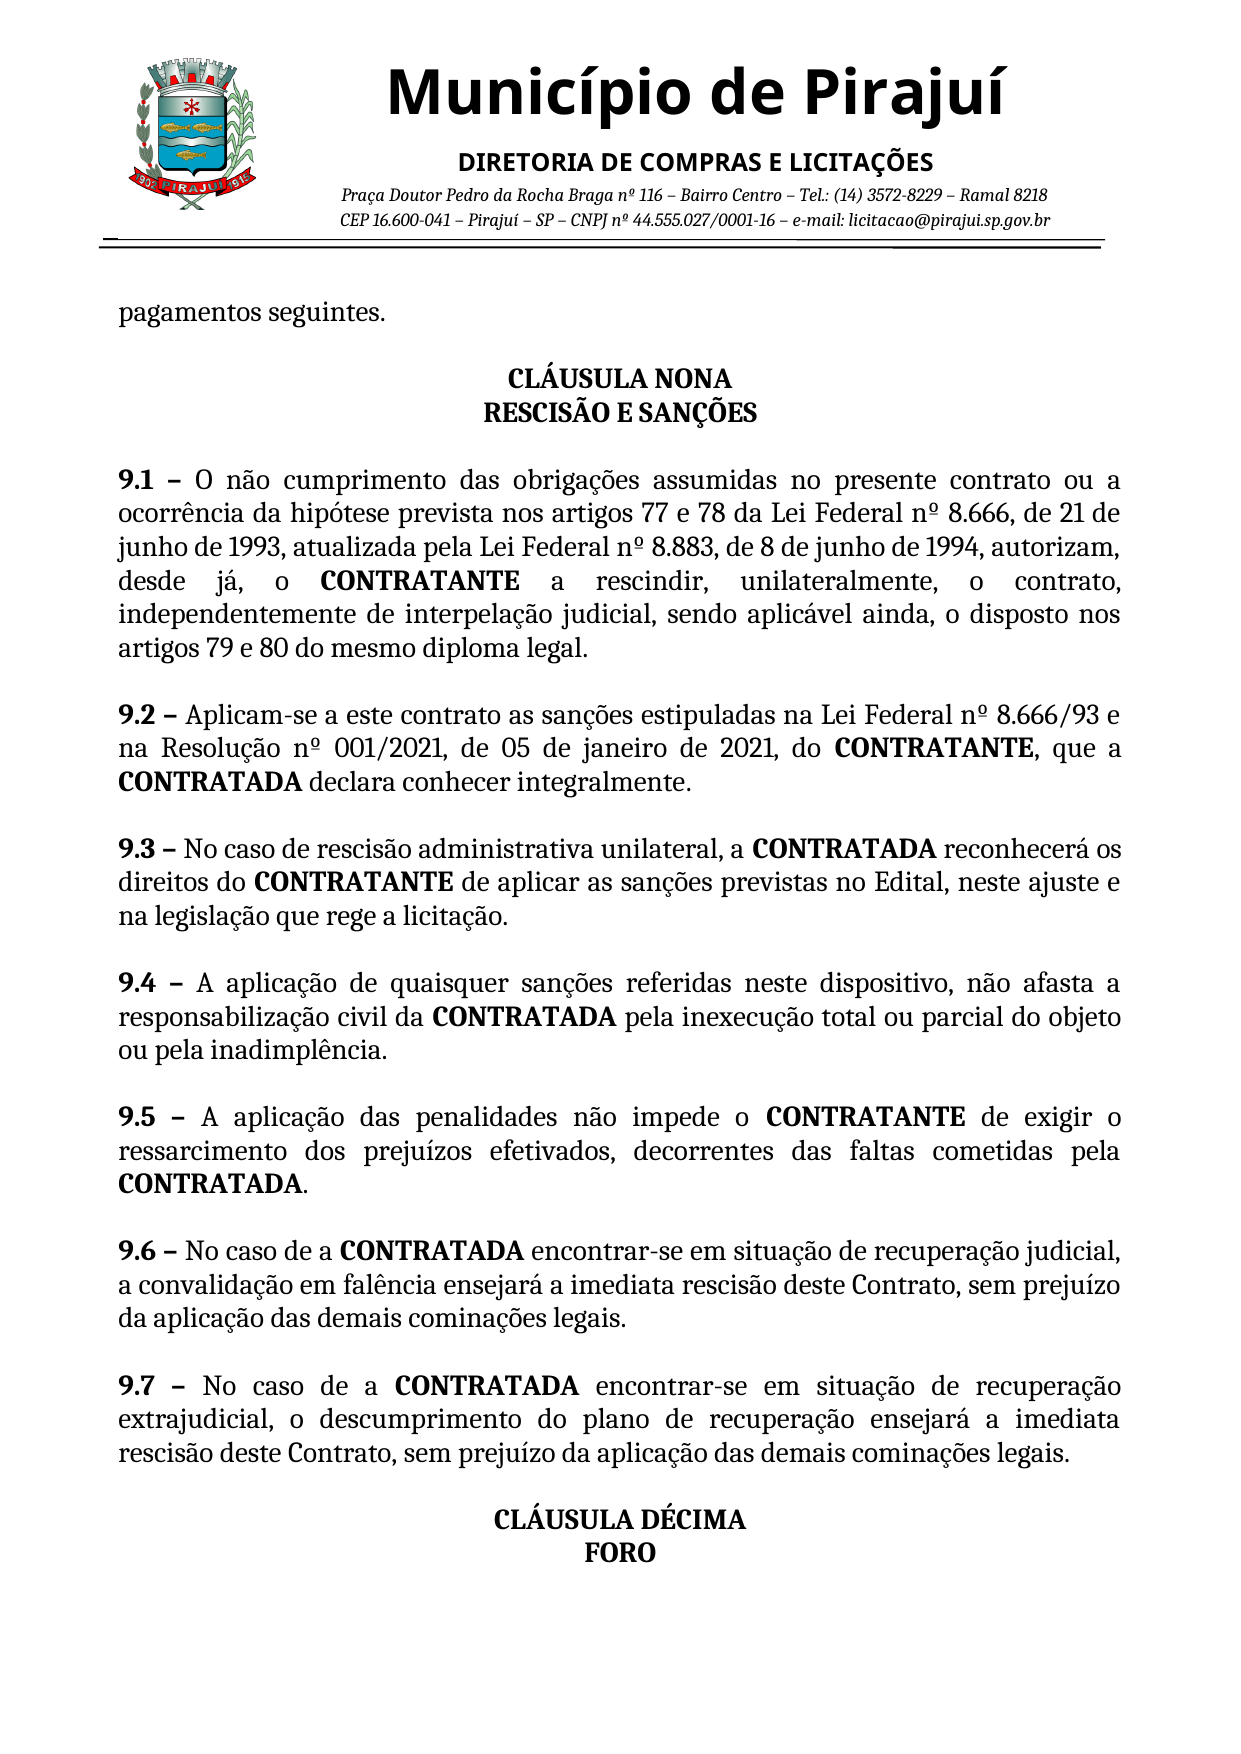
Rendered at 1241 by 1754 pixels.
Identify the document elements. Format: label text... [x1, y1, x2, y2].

text 9.6 – No caso de a CONTRATADA encontrar-se em situação de recuperação judicial, a convalidação em falência ensejará a imediata rescisão deste Contrato, sem prejuízo da aplicação das demais cominações legais. [118, 1234, 1122, 1335]
text CLÁUSULA DÉCIMA [118, 1503, 1122, 1536]
text 9.4 – A aplicação de quaisquer sanções referidas neste dispositivo, não afasta a responsabilização civil da CONTRATADA pela inexecução total ou parcial do objeto ou pela inadimplência. [118, 966, 1122, 1067]
text 9.5 – A aplicação das penalidades não impede o CONTRATANTE de exigir o ressarcimento dos prejuízos efetivados, decorrentes das faltas cometidas pela CONTRATADA. [118, 1100, 1122, 1201]
text 9.1 – O não cumprimento das obrigações assumidas no presente contrato ou a ocorrência da hipótese prevista nos artigos 77 e 78 da Lei Federal nº 8.666, de 21 de junho de 1993, atualizada pela Lei Federal nº 8.883, de 8 de junho de 1994, autorizam, desde já, o CONTRATANTE a rescindir, unilateralmente, o contrato, independentemente de interpelação judicial, sendo aplicável ainda, o disposto nos artigos 79 e 80 do mesmo diploma legal. [118, 463, 1122, 664]
text 9.3 – No caso de rescisão administrativa unilateral, a CONTRATADA reconhecerá os direitos do CONTRATANTE de aplicar as sanções previstas no Edital, neste ajuste e na legislação que rege a licitação. [118, 832, 1122, 933]
text FORO [118, 1536, 1122, 1570]
text RESCISÃO E SANÇÕES [118, 396, 1122, 429]
text 9.7 – No caso de a CONTRATADA encontrar-se em situação de recuperação extrajudicial, o descumprimento do plano de recuperação ensejará a imediata rescisão deste Contrato, sem prejuízo da aplicação das demais cominações legais. [118, 1369, 1122, 1469]
text 9.2 – Aplicam-se a este contrato as sanções estipuladas na Lei Federal nº 8.666/93 e na Resolução nº 001/2021, de 05 de janeiro de 2021, do CONTRATANTE, que a CONTRATADA declara conhecer integralmente. [118, 698, 1122, 798]
picture [128, 58, 257, 210]
text CLÁUSULA NONA [118, 362, 1122, 396]
